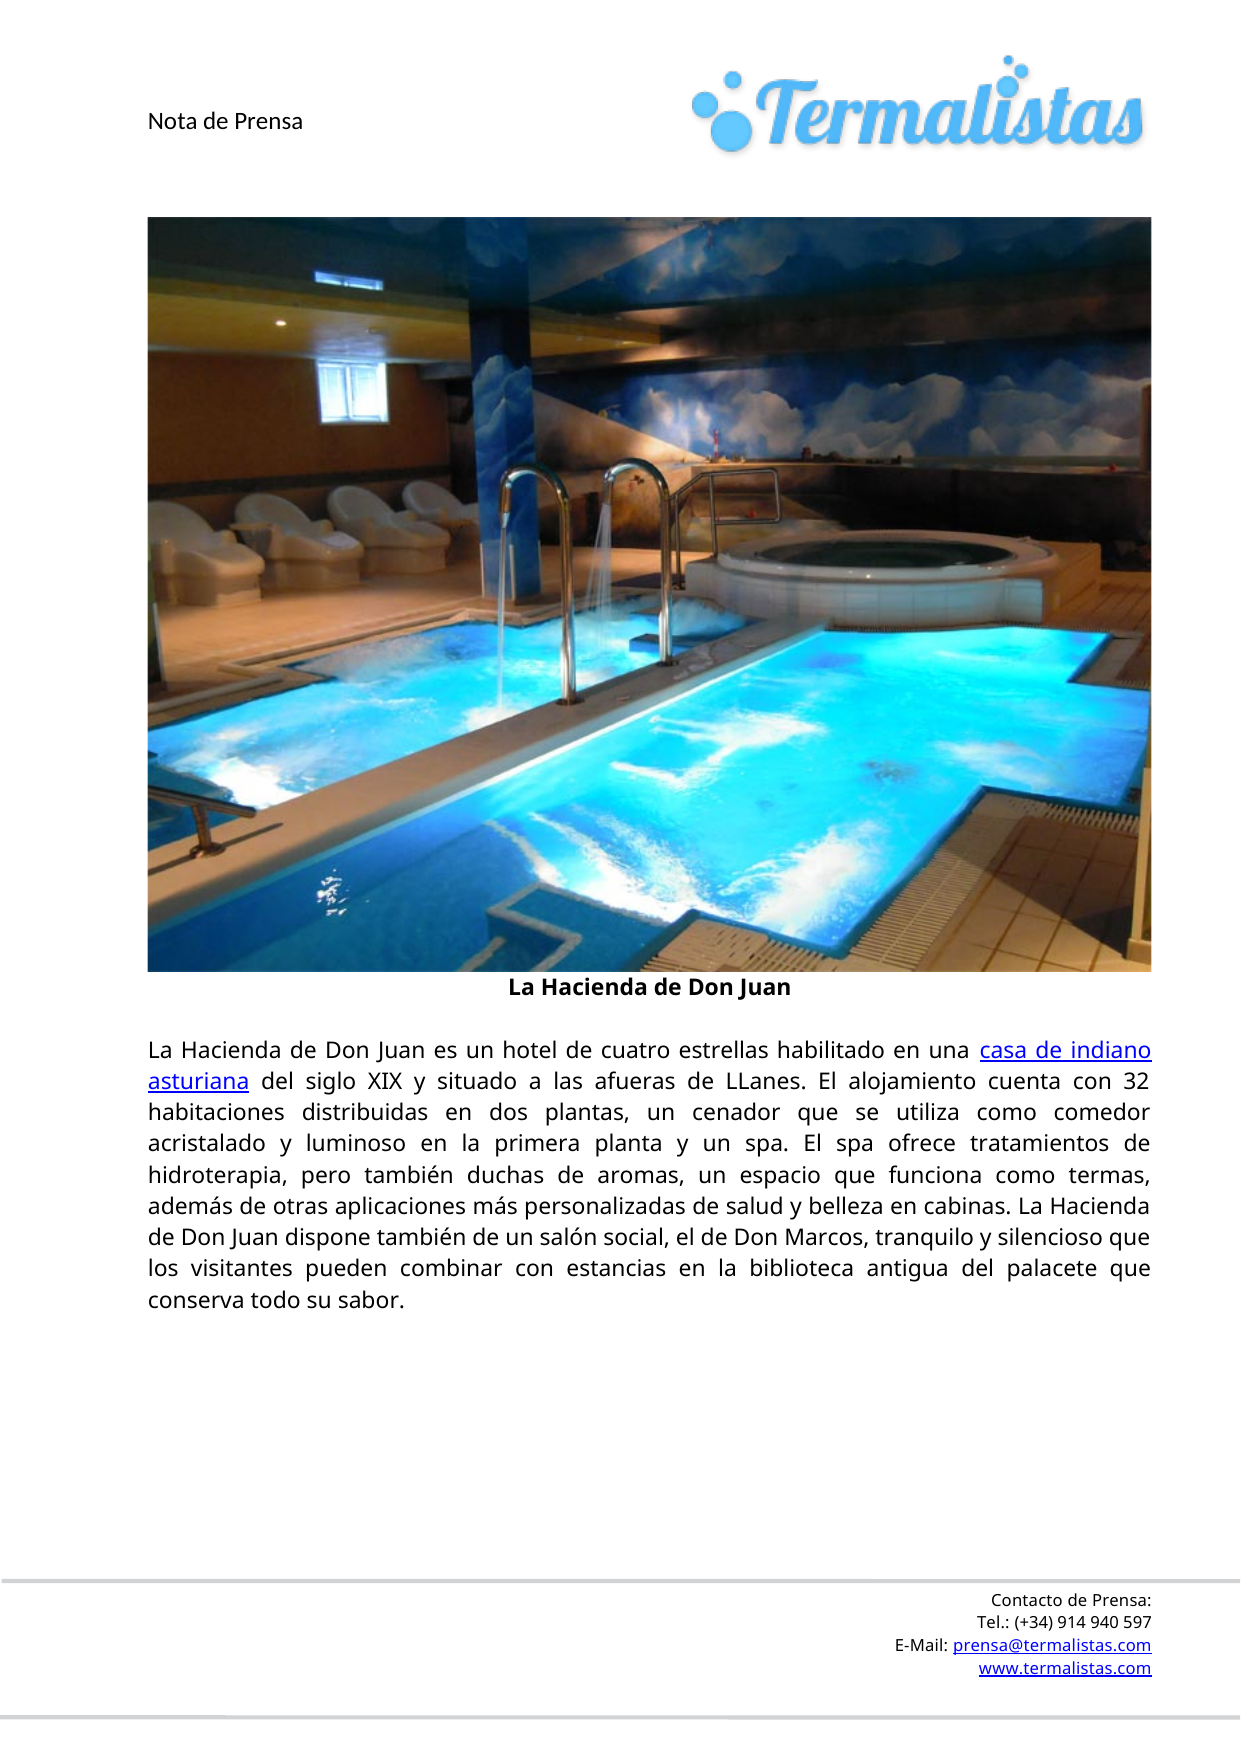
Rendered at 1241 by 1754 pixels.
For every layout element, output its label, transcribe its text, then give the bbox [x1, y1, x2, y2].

text La Hacienda de Don Juan [148, 972, 1152, 1002]
picture [147, 217, 1152, 972]
text La Hacienda de Don Juan es un hotel de cuatro estrellas habilitado en una casa de indiano asturiana del siglo XIX y situado a las afueras de LLanes. El alojamiento cuenta con 32 habitaciones distribuidas en dos plantas, un cenador que se utiliza como comedor acristalado y luminoso en la primera planta y un spa. El spa ofrece tratamientos de hidroterapia, pero también duchas de aromas, un espacio que funciona como termas, además de otras aplicaciones más personalizadas de salud y belleza en cabinas. La Hacienda de Don Juan dispone también de un salón social, el de Don Marcos, tranquilo y silencioso que los visitantes pueden combinar con estancias en la biblioteca antigua del palacete que conserva todo su sabor. [148, 1034, 1152, 1315]
picture [688, 53, 1150, 161]
